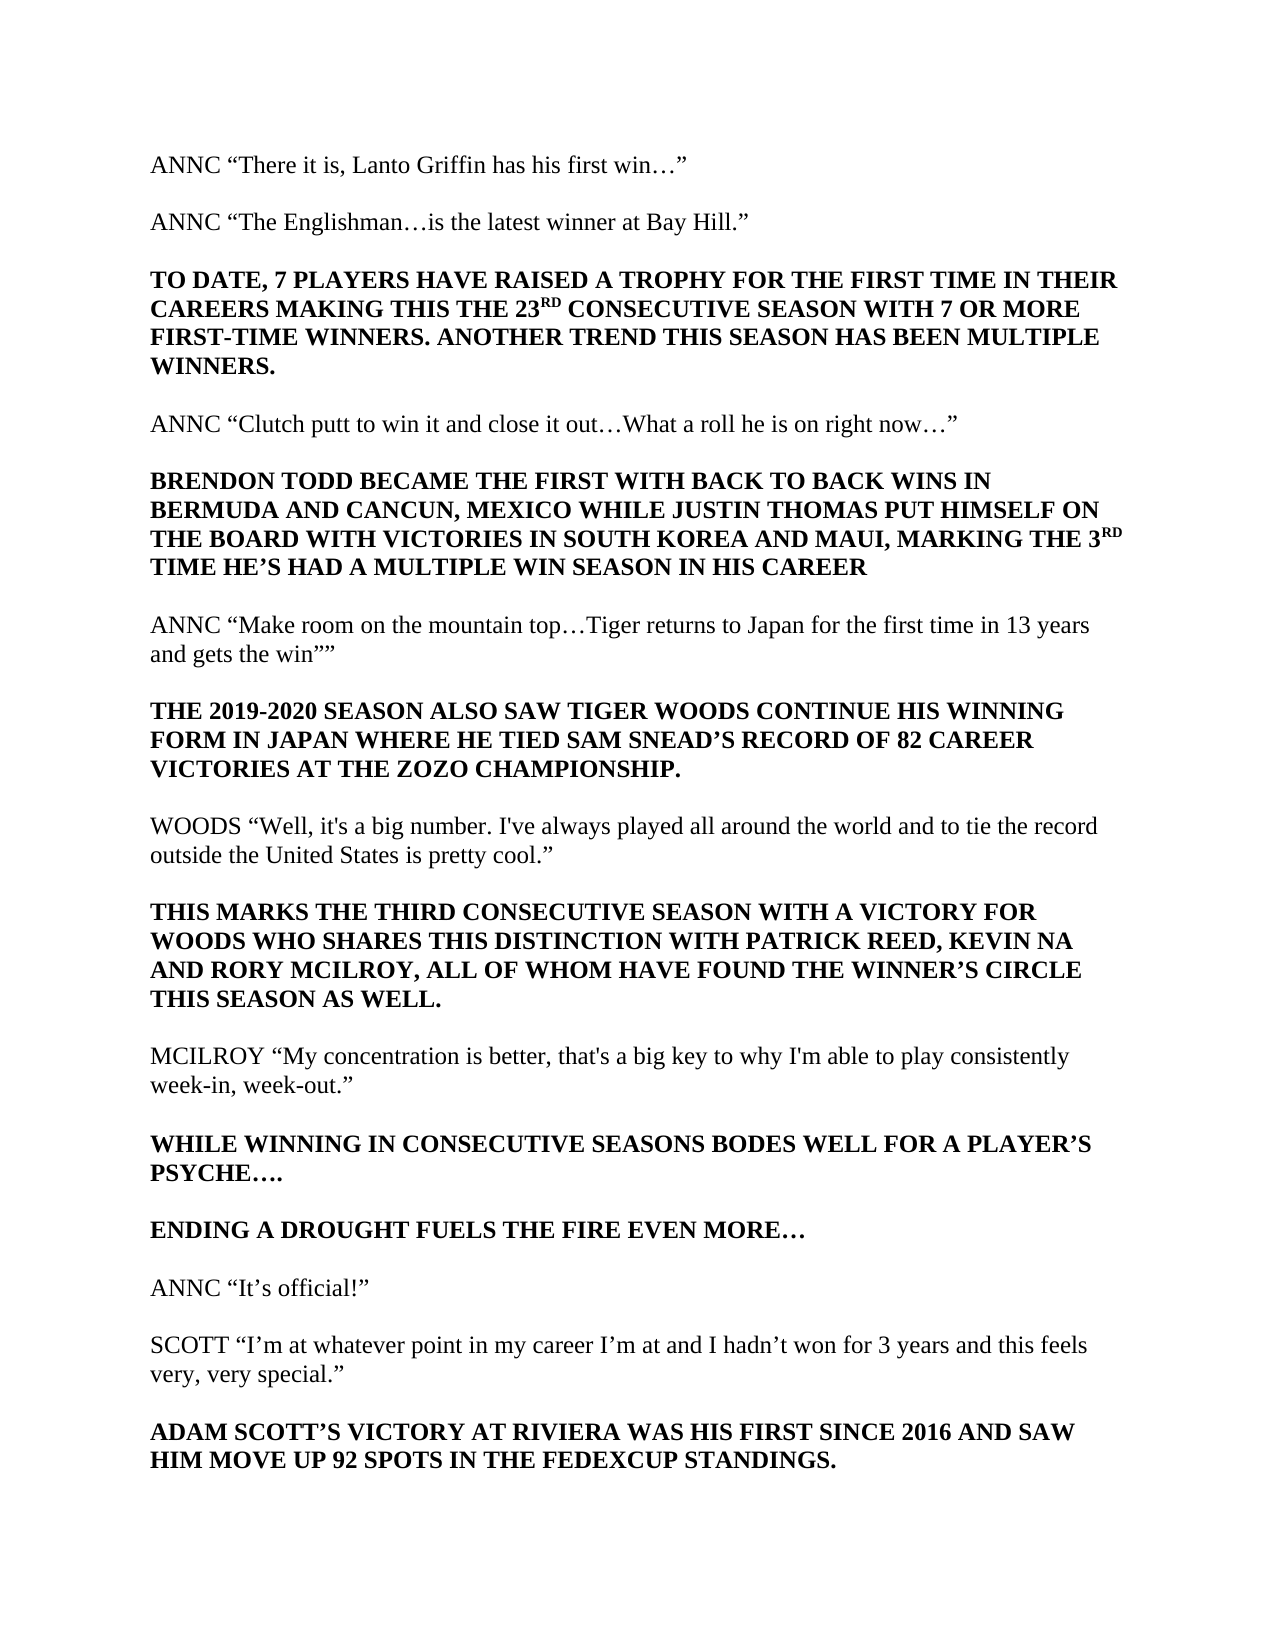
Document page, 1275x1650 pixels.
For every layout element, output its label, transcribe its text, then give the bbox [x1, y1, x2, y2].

text ANNC “There it is, Lanto Griffin has his first win…” [150, 150, 1125, 179]
text ANNC “Clutch putt to win it and close it out…What a roll he is on right now…” [150, 409, 1125, 437]
text TO DATE, 7 PLAYERS HAVE RAISED A TROPHY FOR THE FIRST TIME IN THEIR CAREERS MAKING THIS THE 23RD CONSECUTIVE SEASON WITH 7 OR MORE FIRST-TIME WINNERS. ANOTHER TREND THIS SEASON HAS BEEN MULTIPLE WINNERS. [150, 265, 1125, 380]
text ADAM SCOTT’S VICTORY AT RIVIERA WAS HIS FIRST SINCE 2016 AND SAW HIM MOVE UP 92 SPOTS IN THE FEDEXCUP STANDINGS. [150, 1417, 1125, 1474]
text THE 2019-2020 SEASON ALSO SAW TIGER WOODS CONTINUE HIS WINNING FORM IN JAPAN WHERE HE TIED SAM SNEAD’S RECORD OF 82 CAREER VICTORIES AT THE ZOZO CHAMPIONSHIP. [150, 696, 1125, 782]
text BRENDON TODD BECAME THE FIRST WITH BACK TO BACK WINS IN BERMUDA AND CANCUN, MEXICO WHILE JUSTIN THOMAS PUT HIMSELF ON THE BOARD WITH VICTORIES IN SOUTH KOREA AND MAUI, MARKING THE 3RD TIME HE’S HAD A MULTIPLE WIN SEASON IN HIS CAREER [150, 466, 1125, 581]
text ANNC “It’s official!” [150, 1273, 1125, 1302]
text WHILE WINNING IN CONSECUTIVE SEASONS BODES WELL FOR A PLAYER’S PSYCHE…. [150, 1129, 1125, 1187]
text ANNC “The Englishman…is the latest winner at Bay Hill.” [150, 207, 1125, 236]
text MCILROY “My concentration is better, that's a big key to why I'm able to play consistently week-in, week-out.” [150, 1041, 1125, 1099]
text SCOTT “I’m at whatever point in my career I’m at and I hadn’t won for 3 years and this feels very, very special.” [150, 1331, 1125, 1388]
text WOODS “Well, it's a big number. I've always played all around the world and to tie the record outside the United States is pretty cool.” [150, 811, 1125, 869]
text ENDING A DROUGHT FUELS THE FIRE EVEN MORE… [150, 1216, 1125, 1244]
text THIS MARKS THE THIRD CONSECUTIVE SEASON WITH A VICTORY FOR WOODS WHO SHARES THIS DISTINCTION WITH PATRICK REED, KEVIN NA AND RORY MCILROY, ALL OF WHOM HAVE FOUND THE WINNER’S CIRCLE THIS SEASON AS WELL. [150, 897, 1125, 1012]
text ANNC “Make room on the mountain top…Tiger returns to Japan for the first time in 13 years and gets the win”” [150, 610, 1125, 667]
